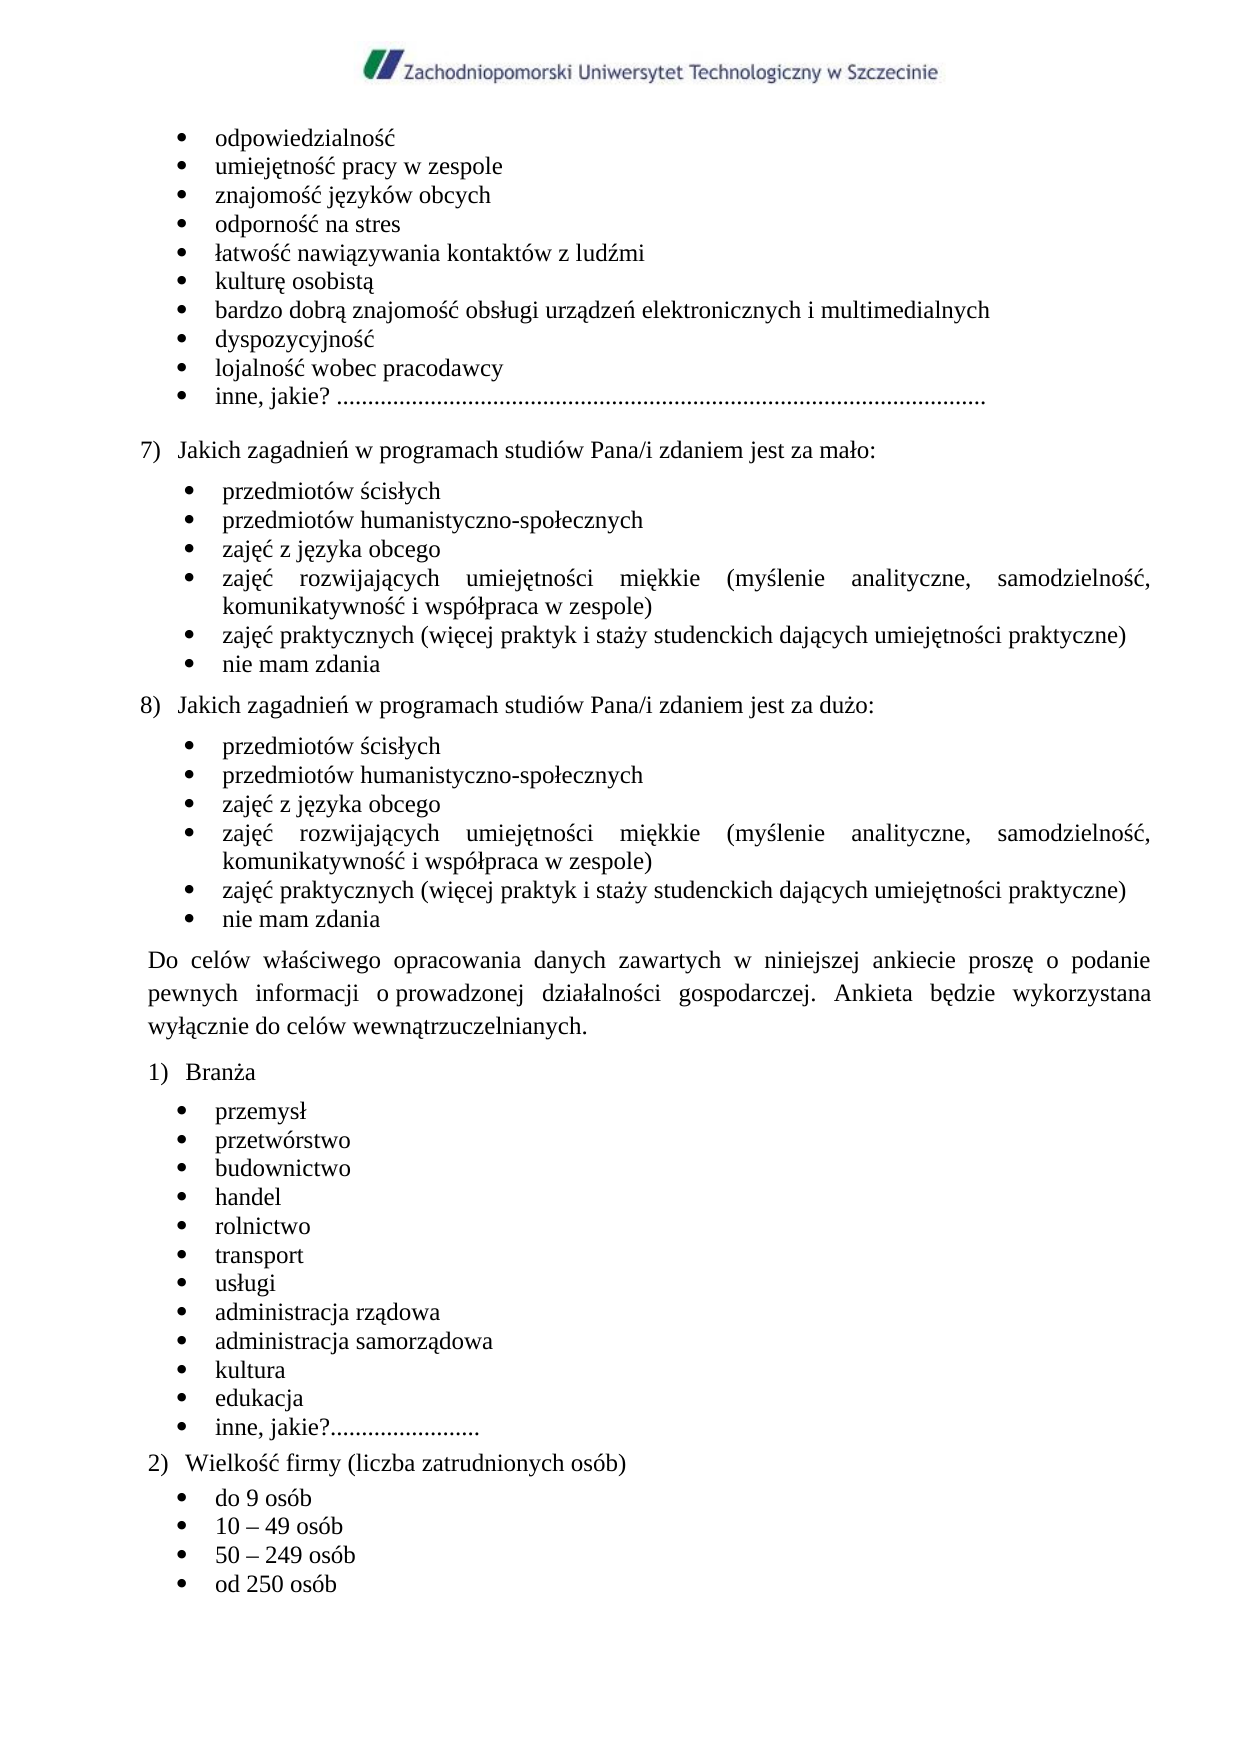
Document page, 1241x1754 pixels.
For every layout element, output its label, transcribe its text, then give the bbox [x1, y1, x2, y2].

list przedmiotów humanistyczno-społecznych [185, 760, 1152, 789]
text znajomość języków obcych [177, 180, 1152, 209]
text Jakich zagadnień w programach studiów Pana/i zdaniem jest za mało: [140, 435, 1152, 464]
list przedmiotów ścisłych [185, 731, 1152, 760]
text handel [177, 1182, 1152, 1211]
text lojalność wobec pracodawcy [177, 353, 1152, 381]
text 50 – 249 osób [177, 1540, 1152, 1569]
text inne, jakie?........................ [177, 1412, 1152, 1441]
text odporność na stres [177, 209, 1152, 238]
text przemysł [177, 1096, 1152, 1125]
list zajęć rozwijających umiejętności miękkie (myślenie analityczne, samodzielność, komunikatywność i współpraca w zespole) [185, 818, 1152, 875]
text Do celów właściwego opracowania danych zawartych w niniejszej ankiecie proszę o podanie pewnych informacji o prowadzonej działalności gospodarczej. Ankieta będzie wykorzystana wyłącznie do celów wewnątrzuczelnianych. [148, 945, 1152, 1040]
text rolnictwo [177, 1211, 1152, 1240]
text budownictwo [177, 1153, 1152, 1182]
list przedmiotów ścisłych [185, 476, 1152, 505]
text transport [177, 1240, 1152, 1268]
text administracja samorządowa [177, 1326, 1152, 1355]
text kulturę osobistą [177, 266, 1152, 295]
text do 9 osób [177, 1483, 1152, 1511]
picture [353, 41, 946, 86]
text od 250 osób [177, 1569, 1152, 1598]
list zajęć z języka obcego [185, 534, 1152, 563]
text Jakich zagadnień w programach studiów Pana/i zdaniem jest za dużo: [140, 690, 1152, 719]
text 10 – 49 osób [177, 1511, 1152, 1540]
list zajęć praktycznych (więcej praktyk i staży studenckich dających umiejętności praktyczne) [185, 620, 1152, 649]
list nie mam zdania [185, 649, 1152, 678]
text kultura [177, 1355, 1152, 1383]
text administracja rządowa [177, 1297, 1152, 1326]
text łatwość nawiązywania kontaktów z ludźmi [177, 238, 1152, 266]
text przetwórstwo [177, 1125, 1152, 1153]
list przedmiotów humanistyczno-społecznych [185, 505, 1152, 534]
list zajęć rozwijających umiejętności miękkie (myślenie analityczne, samodzielność, komunikatywność i współpraca w zespole) [185, 563, 1152, 620]
text usługi [177, 1268, 1152, 1297]
text edukacja [177, 1383, 1152, 1412]
list nie mam zdania [185, 904, 1152, 933]
list zajęć z języka obcego [185, 789, 1152, 818]
text dyspozycyjność [177, 324, 1152, 353]
text Wielkość firmy (liczba zatrudnionych osób) [148, 1453, 1152, 1476]
text odpowiedzialność [177, 123, 1152, 151]
list Branża [148, 1057, 1152, 1085]
text umiejętność pracy w zespole [177, 151, 1152, 180]
text bardzo dobrą znajomość obsługi urządzeń elektronicznych i multimedialnych [177, 295, 1152, 324]
text inne, jakie? ........................................................................................................ [177, 381, 1152, 410]
list zajęć praktycznych (więcej praktyk i staży studenckich dających umiejętności praktyczne) [185, 875, 1152, 904]
